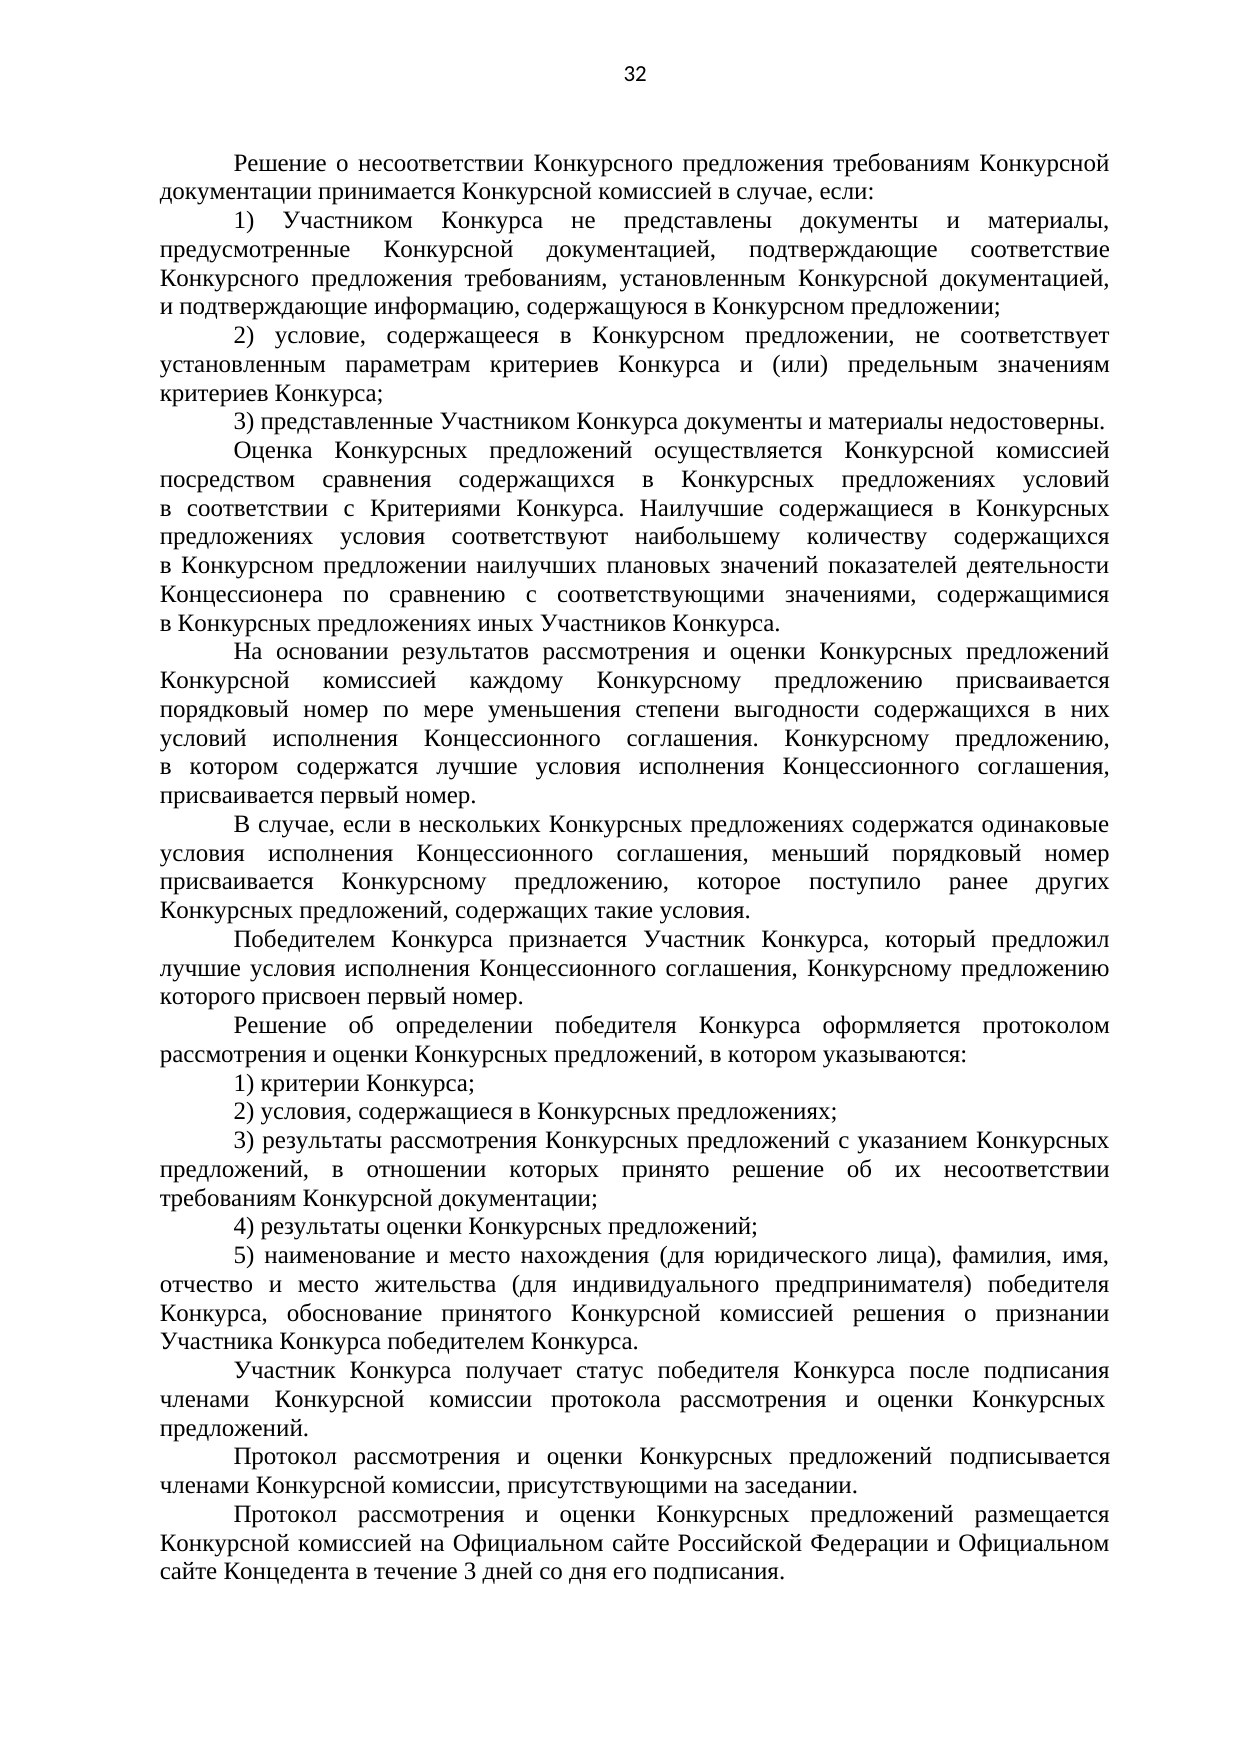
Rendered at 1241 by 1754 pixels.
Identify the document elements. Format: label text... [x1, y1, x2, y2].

text 2) условия, содержащиеся в Конкурсных предложениях; [159, 1096, 1110, 1125]
text 3) представленные Участником Конкурса документы и материалы недостоверны. [159, 406, 1110, 435]
list 1) Участником Конкурса не представлены документы и материалы, предусмотренные Конкурсной документацией, подтверждающие соответствие Конкурсного предложения требованиям, установленным Конкурсной документацией, и подтверждающие информацию, содержащуюся в Конкурсном предложении; [159, 205, 1110, 320]
text 4) результаты оценки Конкурсных предложений; [159, 1211, 1110, 1240]
text предложений. [159, 1413, 1110, 1441]
text 1) критерии Конкурса; [159, 1068, 1110, 1096]
text Протокол рассмотрения и оценки Конкурсных предложений размещается Конкурсной комиссией на Официальном сайте Российской Федерации и Официальном сайте Концедента в течение 3 дней со дня его подписания. [159, 1499, 1110, 1585]
text Протокол рассмотрения и оценки Конкурсных предложений подписывается членами Конкурсной комиссии, присутствующими на заседании. [159, 1441, 1110, 1499]
text На основании результатов рассмотрения и оценки Конкурсных предложений Конкурсной комиссией каждому Конкурсному предложению присваивается порядковый номер по мере уменьшения степени выгодности содержащихся в них условий исполнения Концессионного соглашения. Конкурсному предложению, в котором содержатся лучшие условия исполнения Концессионного соглашения, присваивается первый номер. [159, 636, 1110, 809]
text В случае, если в нескольких Конкурсных предложениях содержатся одинаковые условия исполнения Концессионного соглашения, меньший порядковый номер присваивается Конкурсному предложению, которое поступило ранее других Конкурсных предложений, содержащих такие условия. [159, 809, 1110, 924]
text Участник Конкурса получает статус победителя Конкурса после подписания членами Конкурсной комиссии протокола рассмотрения и оценки Конкурсных [159, 1355, 1110, 1413]
text 5) наименование и место нахождения (для юридического лица), фамилия, имя, отчество и место жительства (для индивидуального предпринимателя) победителя Конкурса, обоснование принятого Конкурсной комиссией решения о признании Участника Конкурса победителем Конкурса. [159, 1240, 1110, 1355]
list 2) условие, содержащееся в Конкурсном предложении, не соответствует установленным параметрам критериев Конкурса и (или) предельным значениям критериев Конкурса; [159, 320, 1110, 406]
text Оценка Конкурсных предложений осуществляется Конкурсной комиссией посредством сравнения содержащихся в Конкурсных предложениях условий в соответствии с Критериями Конкурса. Наилучшие содержащиеся в Конкурсных предложениях условия соответствуют наибольшему количеству содержащихся в Конкурсном предложении наилучших плановых значений показателей деятельности Концессионера по сравнению с соответствующими значениями, содержащимися в Конкурсных предложениях иных Участников Конкурса. [159, 435, 1110, 636]
list Решение о несоответствии Конкурсного предложения требованиям Конкурсной документации принимается Конкурсной комиссией в случае, если: [159, 148, 1110, 205]
text Решение об определении победителя Конкурса оформляется протоколом рассмотрения и оценки Конкурсных предложений, в котором указываются: [159, 1010, 1110, 1068]
text Победителем Конкурса признается Участник Конкурса, который предложил лучшие условия исполнения Концессионного соглашения, Конкурсному предложению которого присвоен первый номер. [159, 924, 1110, 1010]
text 3) результаты рассмотрения Конкурсных предложений с указанием Конкурсных предложений, в отношении которых принято решение об их несоответствии требованиям Конкурсной документации; [159, 1125, 1110, 1211]
